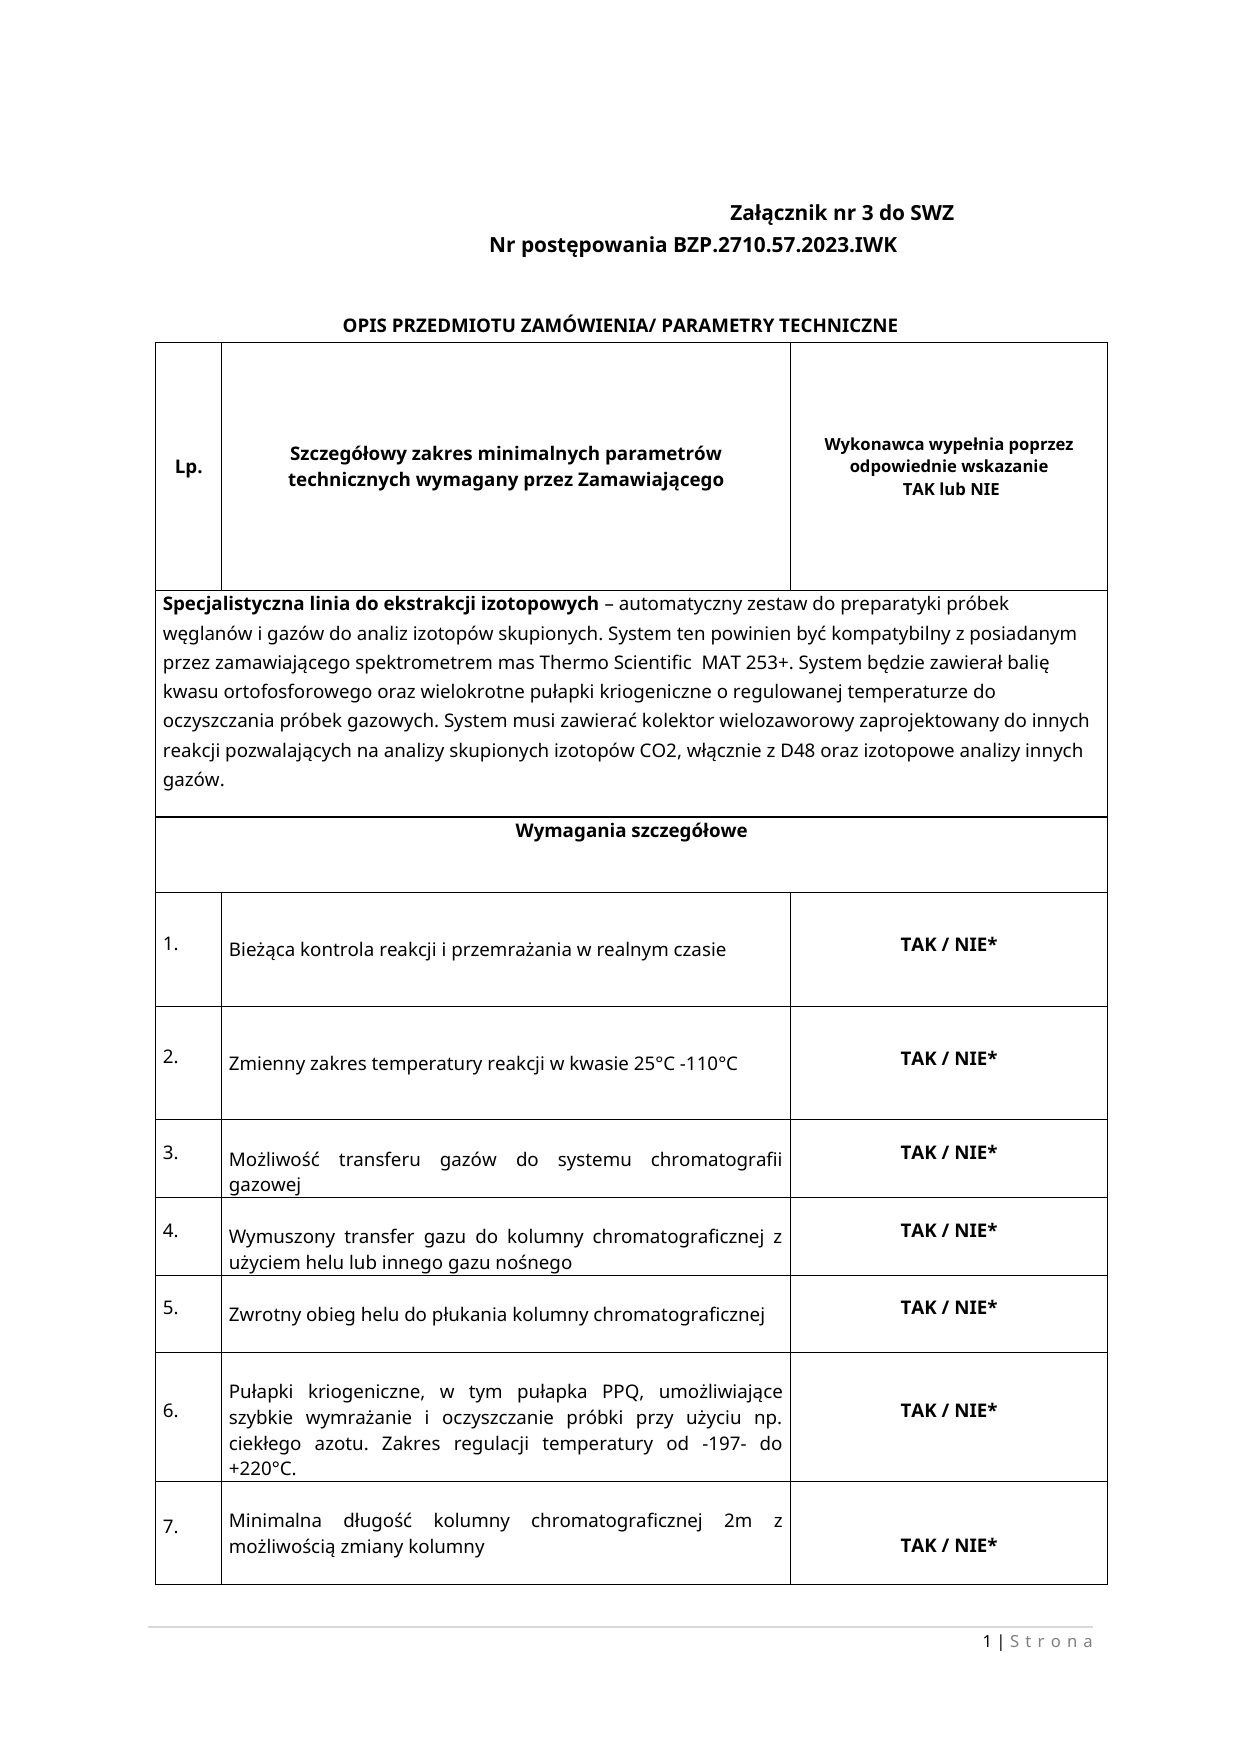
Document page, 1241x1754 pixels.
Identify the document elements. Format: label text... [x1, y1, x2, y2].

table_header Szczegółowy zakres minimalnych parametrów technicznych wymagany przez Zamawiającego [222, 343, 790, 589]
table_cell TAK / NIE* [791, 1276, 1107, 1352]
table_cell Bieżąca kontrola reakcji i przemrażania w realnym czasie [222, 893, 790, 1006]
table_cell Zwrotny obieg helu do płukania kolumny chromatograficznej [222, 1276, 790, 1352]
table_cell TAK / NIE* [791, 1482, 1107, 1584]
table_cell 1. [156, 893, 221, 1006]
table_cell 2. [156, 1007, 221, 1119]
table_cell 4. [156, 1198, 221, 1274]
table_cell 3. [156, 1120, 221, 1197]
table_cell TAK / NIE* [791, 1007, 1107, 1119]
table_cell Pułapki kriogeniczne, w tym pułapka PPQ, umożliwiające szybkie wymrażanie i oczyszczanie próbki przy użyciu np. ciekłego azotu. Zakres regulacji temperatury od -197- do +220°C. [222, 1353, 790, 1481]
table_header Wykonawca wypełnia poprzez odpowiednie wskazanie TAK lub NIE [791, 343, 1107, 589]
table_cell Możliwość transferu gazów do systemu chromatografii gazowej [222, 1120, 790, 1197]
table_cell TAK / NIE* [791, 1198, 1107, 1274]
table_cell Wymagania szczegółowe [156, 818, 1107, 892]
table_cell TAK / NIE* [791, 1120, 1107, 1197]
text OPIS PRZEDMIOTU ZAMÓWIENIA/ PARAMETRY TECHNICZNE [148, 313, 1093, 338]
table_cell 5. [156, 1276, 221, 1352]
table_cell Specjalistyczna linia do ekstrakcji izotopowych – automatyczny zestaw do preparatyki próbek węglanów i gazów do analiz izotopów skupionych. System ten powinien być kompatybilny z posiadanym przez zamawiającego spektrometrem mas Thermo Scientific MAT 253+. System będzie zawierał balię kwasu ortofosforowego oraz wielokrotne pułapki kriogeniczne o regulowanej temperaturze do oczyszczania próbek gazowych. System musi zawierać kolektor wielozaworowy zaprojektowany do innych reakcji pozwalających na analizy skupionych izotopów CO2, włącznie z D48 oraz izotopowe analizy innych gazów. [156, 591, 1107, 816]
text Załącznik nr 3 do SWZ [148, 198, 1093, 226]
table_cell Minimalna długość kolumny chromatograficznej 2m z możliwością zmiany kolumny [222, 1482, 790, 1584]
table_cell Zmienny zakres temperatury reakcji w kwasie 25°C -110°C [222, 1007, 790, 1119]
table_cell 7. [156, 1482, 221, 1584]
text Nr postępowania BZP.2710.57.2023.IWK [148, 230, 1093, 259]
table_cell 6. [156, 1353, 221, 1481]
table_cell TAK / NIE* [791, 893, 1107, 1006]
table_header Lp. [156, 343, 221, 589]
table_cell TAK / NIE* [791, 1353, 1107, 1481]
table_cell Wymuszony transfer gazu do kolumny chromatograficznej z użyciem helu lub innego gazu nośnego [222, 1198, 790, 1274]
